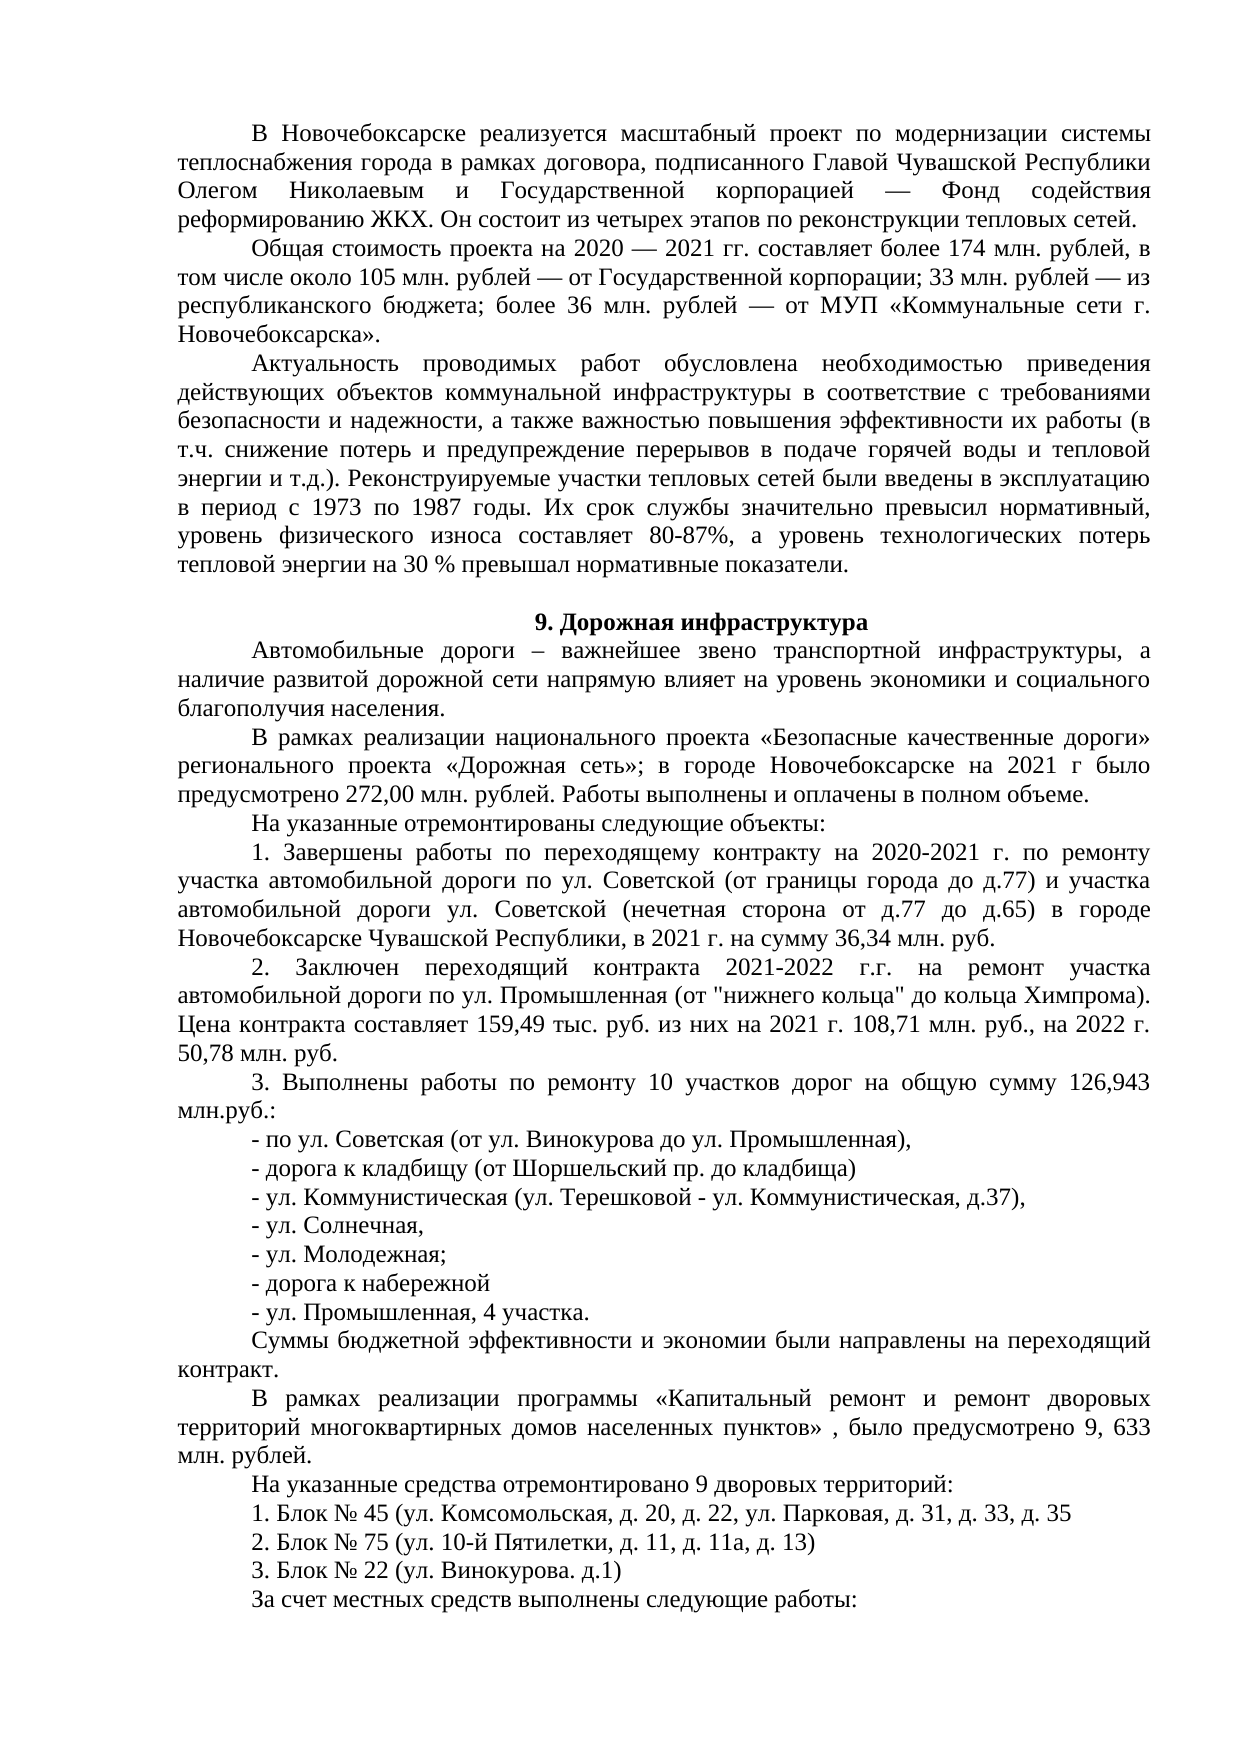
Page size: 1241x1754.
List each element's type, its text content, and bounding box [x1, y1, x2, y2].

text 3. Блок № 22 (ул. Винокурова. д.1) [177, 1556, 1152, 1584]
text В рамках реализации национального проекта «Безопасные качественные дороги» регионального проекта «Дорожная сеть»; в городе Новочебоксарске на 2021 г было предусмотрено 272,00 млн. рублей. Работы выполнены и оплачены в полном объеме. [177, 722, 1152, 808]
text - ул. Молодежная; [177, 1239, 1152, 1268]
text 1. Завершены работы по переходящему контракту на 2020-2021 г. по ремонту участка автомобильной дороги по ул. Советской (от границы города до д.77) и участка автомобильной дороги ул. Советской (нечетная сторона от д.77 до д.65) в городе Новочебоксарске Чувашской Республики, в 2021 г. на сумму 36,34 млн. руб. [177, 837, 1152, 952]
text За счет местных средств выполнены следующие работы: [177, 1584, 1152, 1613]
text 2. Блок № 75 (ул. 10-й Пятилетки, д. 11, д. 11а, д. 13) [177, 1527, 1152, 1556]
text В Новочебоксарске реализуется масштабный проект по модернизации системы теплоснабжения города в рамках договора, подписанного Главой Чувашской Республики Олегом Николаевым и Государственной корпорацией — Фонд содействия реформированию ЖКХ. Он состоит из четырех этапов по реконструкции тепловых сетей. [177, 118, 1152, 233]
text 3. Выполнены работы по ремонту 10 участков дорог на общую сумму 126,943 млн.руб.: [177, 1067, 1152, 1124]
text - дорога к кладбищу (от Шоршельский пр. до кладбища) [177, 1153, 1152, 1182]
text - ул. Коммунистическая (ул. Терешковой - ул. Коммунистическая, д.37), [177, 1182, 1152, 1211]
text Актуальность проводимых работ обусловлена необходимостью приведения действующих объектов коммунальной инфраструктуры в соответствие с требованиями безопасности и надежности, а также важностью повышения эффективности их работы (в т.ч. снижение потерь и предупреждение перерывов в подаче горячей воды и тепловой энергии и т.д.). Реконструируемые участки тепловых сетей были введены в эксплуатацию в период с 1973 по 1987 годы. Их срок службы значительно превысил нормативный, уровень физического износа составляет 80-87%, а уровень технологических потерь тепловой энергии на 30 % превышал нормативные показатели. [177, 348, 1152, 578]
text - дорога к набережной [177, 1268, 1152, 1297]
text 1. Блок № 45 (ул. Комсомольская, д. 20, д. 22, ул. Парковая, д. 31, д. 33, д. 35 [177, 1498, 1152, 1527]
text 9. Дорожная инфраструктура [177, 607, 1152, 636]
text - ул. Промышленная, 4 участка. [177, 1297, 1152, 1326]
text На указанные отремонтированы следующие объекты: [177, 808, 1152, 837]
text Общая стоимость проекта на 2020 — 2021 гг. составляет более 174 млн. рублей, в том числе около 105 млн. рублей — от Государственной корпорации; 33 млн. рублей — из республиканского бюджета; более 36 млн. рублей — от МУП «Коммунальные сети г. Новочебоксарска». [177, 233, 1152, 348]
text 2. Заключен переходящий контракта 2021-2022 г.г. на ремонт участка автомобильной дороги по ул. Промышленная (от "нижнего кольца" до кольца Химпрома). Цена контракта составляет 159,49 тыс. руб. из них на 2021 г. 108,71 млн. руб., на 2022 г. 50,78 млн. руб. [177, 952, 1152, 1067]
text На указанные средства отремонтировано 9 дворовых территорий: [177, 1469, 1152, 1498]
text - ул. Солнечная, [177, 1211, 1152, 1239]
text В рамках реализации программы «Капитальный ремонт и ремонт дворовых территорий многоквартирных домов населенных пунктов» , было предусмотрено 9, 633 млн. рублей. [177, 1383, 1152, 1469]
text Суммы бюджетной эффективности и экономии были направлены на переходящий контракт. [177, 1326, 1152, 1383]
text Автомобильные дороги – важнейшее звено транспортной инфраструктуры, а наличие развитой дорожной сети напрямую влияет на уровень экономики и социального благополучия населения. [177, 636, 1152, 722]
text - по ул. Советская (от ул. Винокурова до ул. Промышленная), [177, 1124, 1152, 1153]
